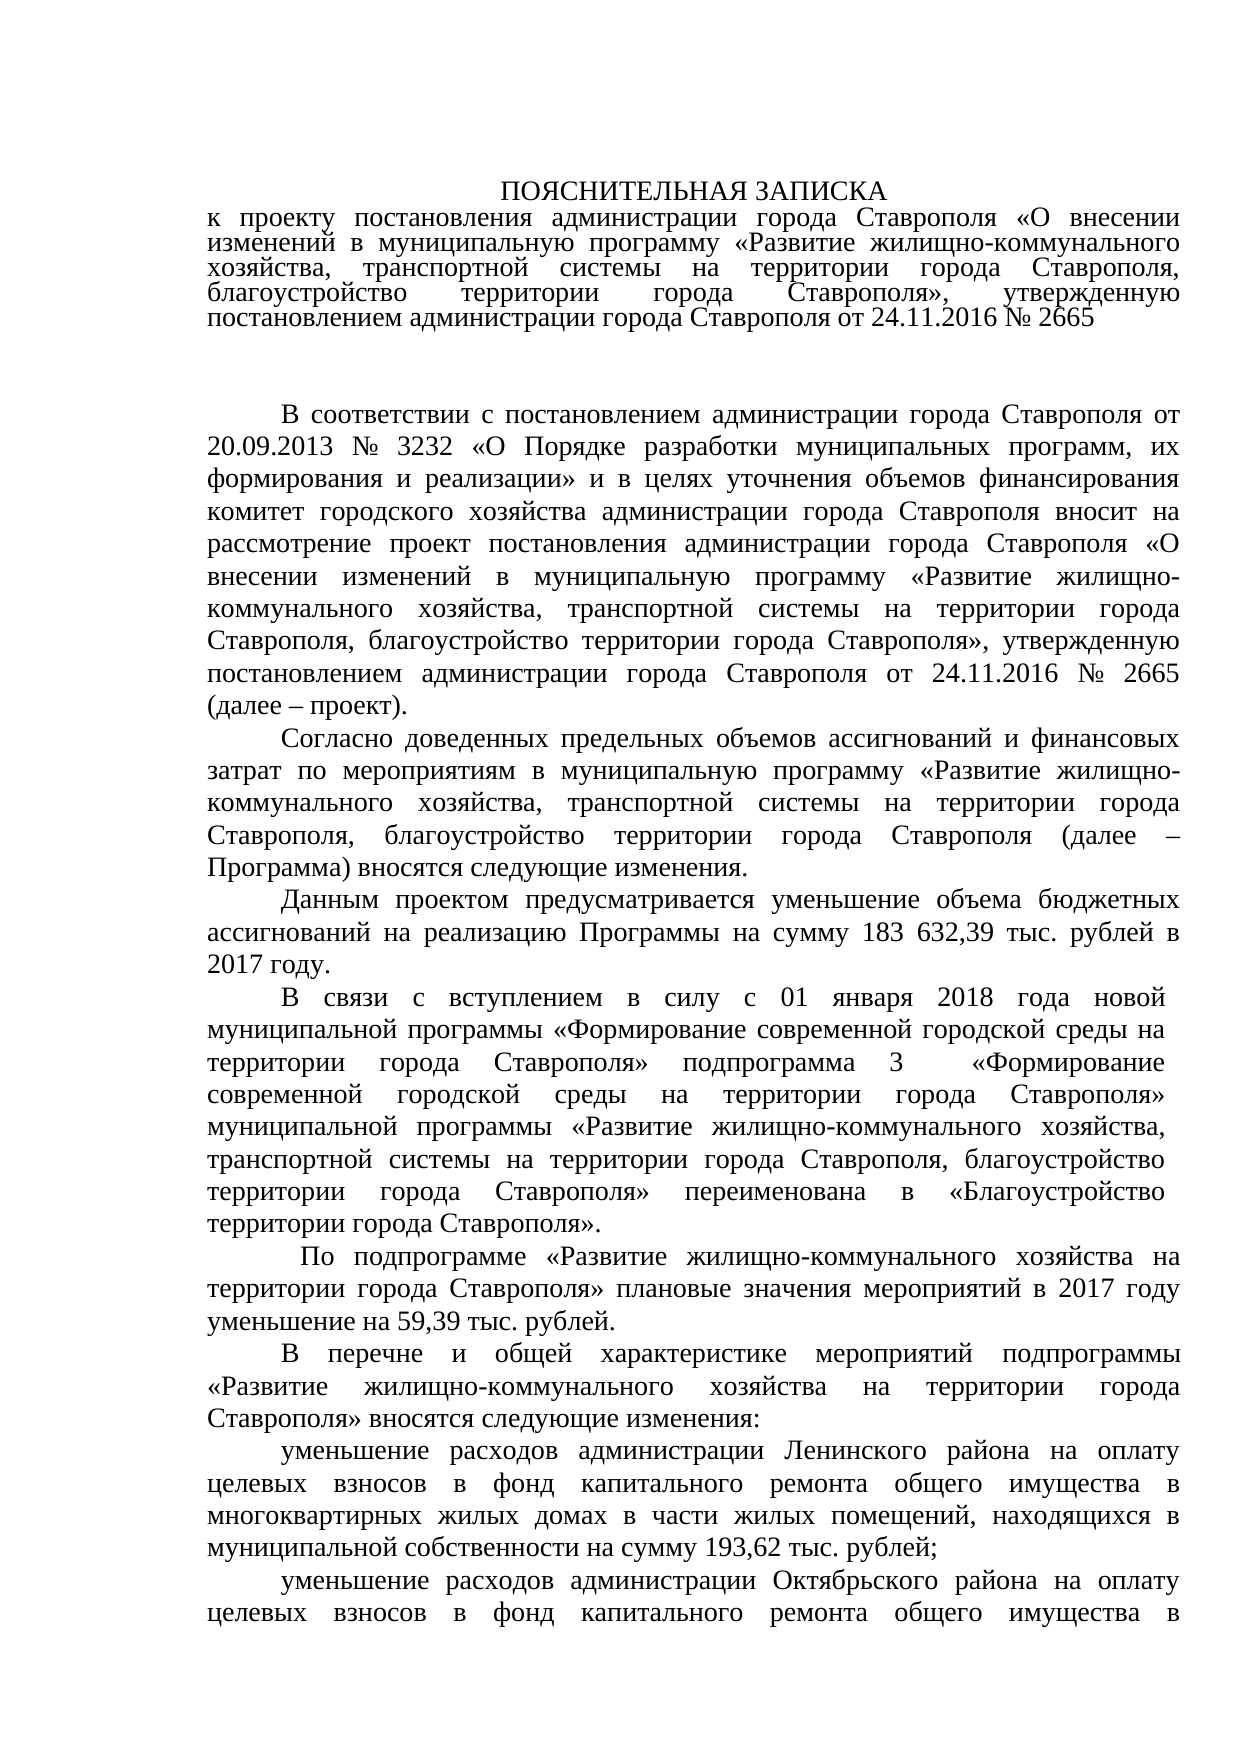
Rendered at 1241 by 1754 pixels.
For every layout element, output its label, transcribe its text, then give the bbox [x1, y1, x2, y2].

text В связи с вступлением в силу с 01 января 2018 года новой муниципальной программы «Формирование современной городской среды на территории города Ставрополя» подпрограмма 3 «Формирование современной городской среды на территории города Ставрополя» муниципальной программы «Развитие жилищно-коммунального хозяйства, транспортной системы на территории города Ставрополя, благоустройство территории города Ставрополя» переименована в «Благоустройство территории города Ставрополя». [207, 980, 1166, 1239]
text В перечне и общей характеристике мероприятий подпрограммы «Развитие жилищно-коммунального хозяйства на территории города Ставрополя» вносятся следующие изменения: [207, 1336, 1181, 1433]
subtitle ПОЯСНИТЕЛЬНАЯ ЗАПИСКА [207, 174, 1181, 207]
text В соответствии с постановлением администрации города Ставрополя от 20.09.2013 № 3232 «О Порядке разработки муниципальных программ, их формирования и реализации» и в целях уточнения объемов финансирования комитет городского хозяйства администрации города Ставрополя вносит на рассмотрение проект постановления администрации города Ставрополя «О внесении изменений в муниципальную программу «Развитие жилищно-коммунального хозяйства, транспортной системы на территории города Ставрополя, благоустройство территории города Ставрополя», утвержденную постановлением администрации города Ставрополя от 24.11.2016 № 2665 (далее – проект). [207, 397, 1181, 721]
text к проекту постановления администрации города Ставрополя «О внесении изменений в муниципальную программу «Развитие жилищно-коммунального хозяйства, транспортной системы на территории города Ставрополя, благоустройство территории города Ставрополя», утвержденную постановлением администрации города Ставрополя от 24.11.2016 № 2665 [207, 207, 1181, 332]
text По подпрограмме «Развитие жилищно-коммунального хозяйства на территории города Ставрополя» плановые значения мероприятий в 2017 году уменьшение на 59,39 тыс. рублей. [207, 1239, 1181, 1336]
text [207, 1563, 1181, 1628]
text уменьшение расходов администрации Ленинского района на оплату целевых взносов в фонд капитального ремонта общего имущества в многоквартирных жилых домах в части жилых помещений, находящихся в муниципальной собственности на сумму 193,62 тыс. рублей; [207, 1433, 1181, 1563]
text Согласно доведенных предельных объемов ассигнований и финансовых затрат по мероприятиям в муниципальную программу «Развитие жилищно-коммунального хозяйства, транспортной системы на территории города Ставрополя, благоустройство территории города Ставрополя (далее – Программа) вносятся следующие изменения. [207, 721, 1181, 883]
text Данным проектом предусматривается уменьшение объема бюджетных ассигнований на реализацию Программы на сумму 183 632,39 тыс. рублей в 2017 году. [207, 883, 1181, 980]
